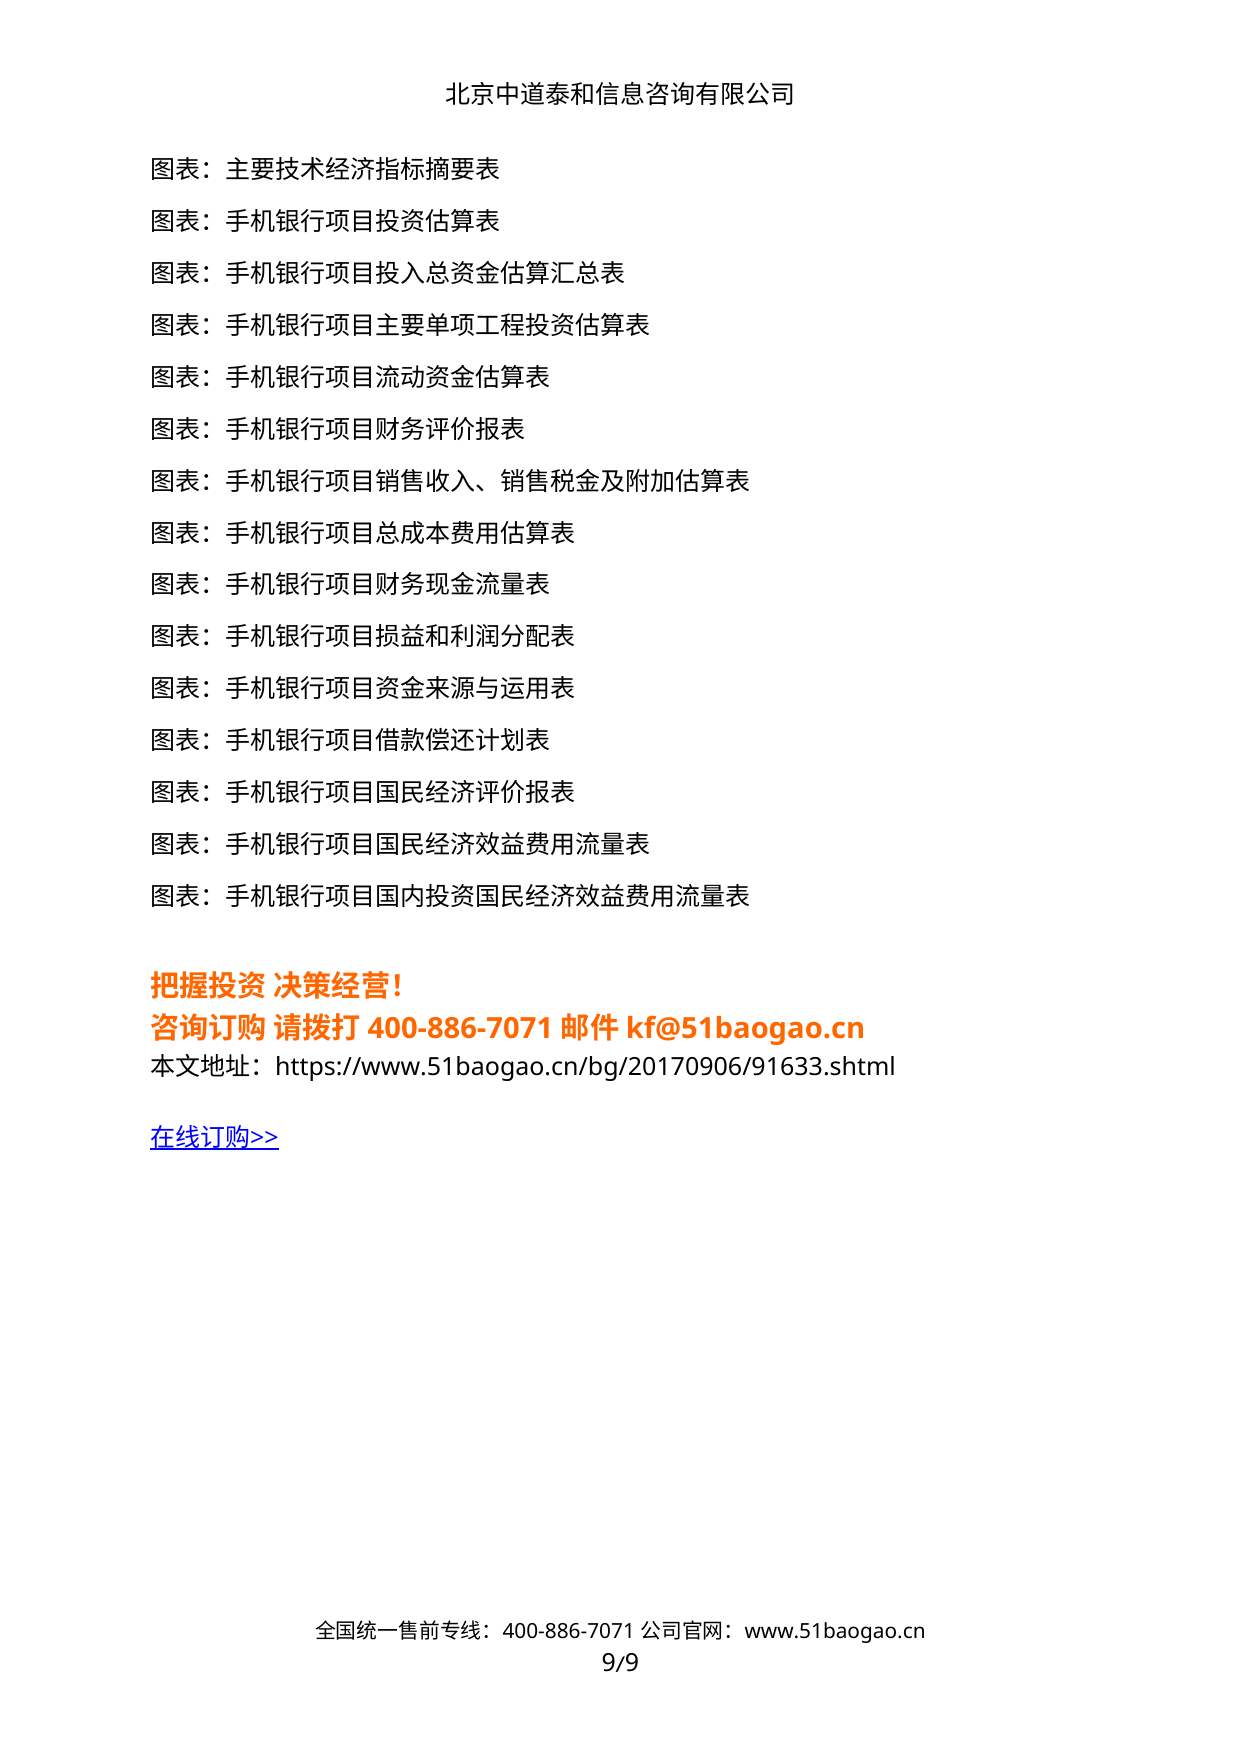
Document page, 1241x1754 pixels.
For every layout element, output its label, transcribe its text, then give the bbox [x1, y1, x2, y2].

text 图表：手机银行项目国民经济效益费用流量表 [150, 824, 1090, 861]
text 图表：主要技术经济指标摘要表 [150, 150, 1090, 186]
text 图表：手机银行项目损益和利润分配表 [150, 617, 1090, 653]
text 图表：手机银行项目国民经济评价报表 [150, 772, 1090, 809]
text 图表：手机银行项目主要单项工程投资估算表 [150, 306, 1090, 342]
text 图表：手机银行项目总成本费用估算表 [150, 513, 1090, 549]
text 图表：手机银行项目财务现金流量表 [150, 565, 1090, 601]
text 图表：手机银行项目国内投资国民经济效益费用流量表 [150, 876, 1090, 912]
text 图表：手机银行项目投入总资金估算汇总表 [150, 254, 1090, 290]
text 在线订购>> [150, 1083, 1090, 1153]
text 图表：手机银行项目财务评价报表 [150, 409, 1090, 446]
text 图表：手机银行项目投资估算表 [150, 202, 1090, 238]
text 图表：手机银行项目销售收入、销售税金及附加估算表 [150, 461, 1090, 497]
text 图表：手机银行项目借款偿还计划表 [150, 721, 1090, 757]
text 图表：手机银行项目流动资金估算表 [150, 357, 1090, 394]
text 图表：手机银行项目资金来源与运用表 [150, 669, 1090, 705]
text 把握投资 决策经营！咨询订购 请拨打 400-886-7071 邮件 kf@51baogao.cn本文地址：https://www.51baogao.cn/bg/20170906/91633.shtml [150, 928, 1090, 1083]
